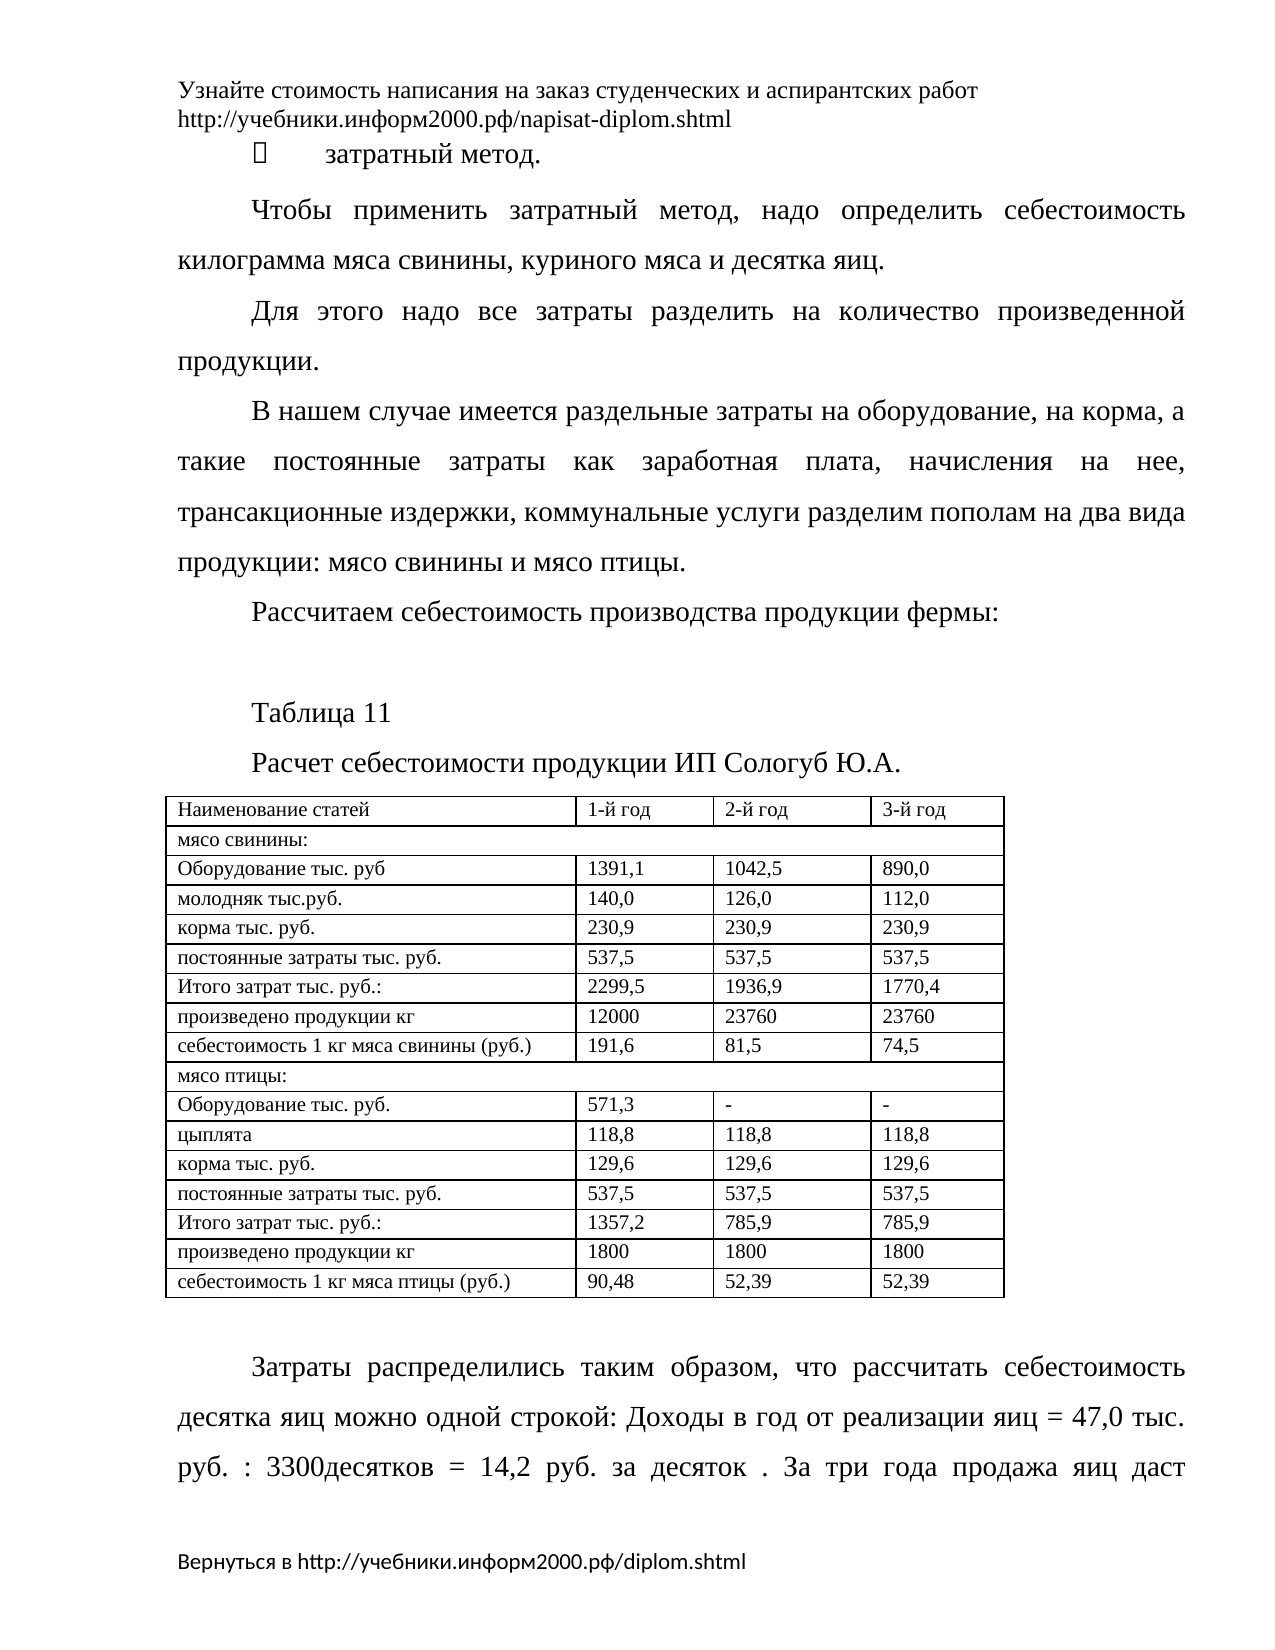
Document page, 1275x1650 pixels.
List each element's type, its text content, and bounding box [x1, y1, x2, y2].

table_cell корма тыс. руб. [167, 915, 575, 943]
table_cell 1391,1 [577, 856, 713, 884]
table_cell 23760 [714, 1004, 870, 1032]
table_cell постоянные затраты тыс. руб. [167, 945, 575, 973]
table_header 1-й год [577, 797, 713, 825]
table_cell 191,6 [577, 1033, 713, 1061]
table_cell 140,0 [577, 886, 713, 914]
table_cell 118,8 [872, 1122, 1003, 1149]
table_cell 1800 [872, 1240, 1003, 1267]
table_cell 129,6 [872, 1151, 1003, 1179]
table_cell 571,3 [577, 1092, 713, 1120]
table_cell себестоимость 1 кг мяса птицы (руб.) [167, 1269, 575, 1297]
table_cell 112,0 [872, 886, 1003, 914]
table_cell корма тыс. руб. [167, 1151, 575, 1179]
table_cell 1770,4 [872, 974, 1003, 1002]
table_cell 537,5 [872, 1181, 1003, 1208]
table_cell Итого затрат тыс. руб.: [167, 974, 575, 1002]
table_cell 1800 [577, 1240, 713, 1267]
text Чтобы применить затратный метод, надо определить себестоимость килограмма мяса свинины, куриного мяса и десятка яиц. [177, 192, 1186, 276]
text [177, 1349, 1186, 1483]
table_cell 537,5 [714, 1181, 870, 1208]
table_cell 537,5 [714, 945, 870, 973]
table_cell 126,0 [714, 886, 870, 914]
table_cell 12000 [577, 1004, 713, 1032]
table_cell Оборудование тыс. руб. [167, 1092, 575, 1120]
text В нашем случае имеется раздельные затраты на оборудование, на корма, а такие постоянные затраты как заработная плата, начисления на нее, трансакционные издержки, коммунальные услуги разделим пополам на два вида продукции: мясо свинины и мясо птицы. [177, 393, 1186, 578]
text Таблица 11 [177, 695, 1186, 729]
table_cell 129,6 [577, 1151, 713, 1179]
table_header 3-й год [872, 797, 1003, 825]
table_header 2-й год [714, 797, 870, 825]
table_cell 230,9 [714, 915, 870, 943]
table_cell 230,9 [577, 915, 713, 943]
table_cell 537,5 [577, 1181, 713, 1208]
table_cell 118,8 [577, 1122, 713, 1149]
table_cell 2299,5 [577, 974, 713, 1002]
table_cell 785,9 [872, 1210, 1003, 1238]
table_cell произведено продукции кг [167, 1240, 575, 1267]
table_cell цыплята [167, 1122, 575, 1149]
table_cell 785,9 [714, 1210, 870, 1238]
table_cell 1042,5 [714, 856, 870, 884]
table_cell 52,39 [872, 1269, 1003, 1297]
table_cell 52,39 [714, 1269, 870, 1297]
table_cell себестоимость 1 кг мяса свинины (руб.) [167, 1033, 575, 1061]
text Расчет себестоимости продукции ИП Сологуб Ю.А. [177, 745, 1186, 779]
table_cell 537,5 [577, 945, 713, 973]
table_cell 230,9 [872, 915, 1003, 943]
table_cell молодняк тыс.руб. [167, 886, 575, 914]
table_cell мясо птицы: [167, 1063, 1003, 1091]
table_header Наименование статей [167, 797, 575, 825]
table_cell 81,5 [714, 1033, 870, 1061]
table_cell постоянные затраты тыс. руб. [167, 1181, 575, 1208]
table_cell 1357,2 [577, 1210, 713, 1238]
table_cell - [872, 1092, 1003, 1120]
table_cell 129,6 [714, 1151, 870, 1179]
table_cell 1800 [714, 1240, 870, 1267]
text  затратный метод. [177, 132, 1186, 172]
table_cell 537,5 [872, 945, 1003, 973]
table_cell мясо свинины: [167, 827, 1003, 855]
text Рассчитаем себестоимость производства продукции фермы: [177, 594, 1186, 628]
table_cell Итого затрат тыс. руб.: [167, 1210, 575, 1238]
table_cell Оборудование тыс. руб [167, 856, 575, 884]
table_cell 118,8 [714, 1122, 870, 1149]
table_cell 1936,9 [714, 974, 870, 1002]
table_cell 890,0 [872, 856, 1003, 884]
text Для этого надо все затраты разделить на количество произведенной продукции. [177, 293, 1186, 376]
table_cell 74,5 [872, 1033, 1003, 1061]
table_cell 23760 [872, 1004, 1003, 1032]
table_cell произведено продукции кг [167, 1004, 575, 1032]
table_cell - [714, 1092, 870, 1120]
table_cell 90,48 [577, 1269, 713, 1297]
